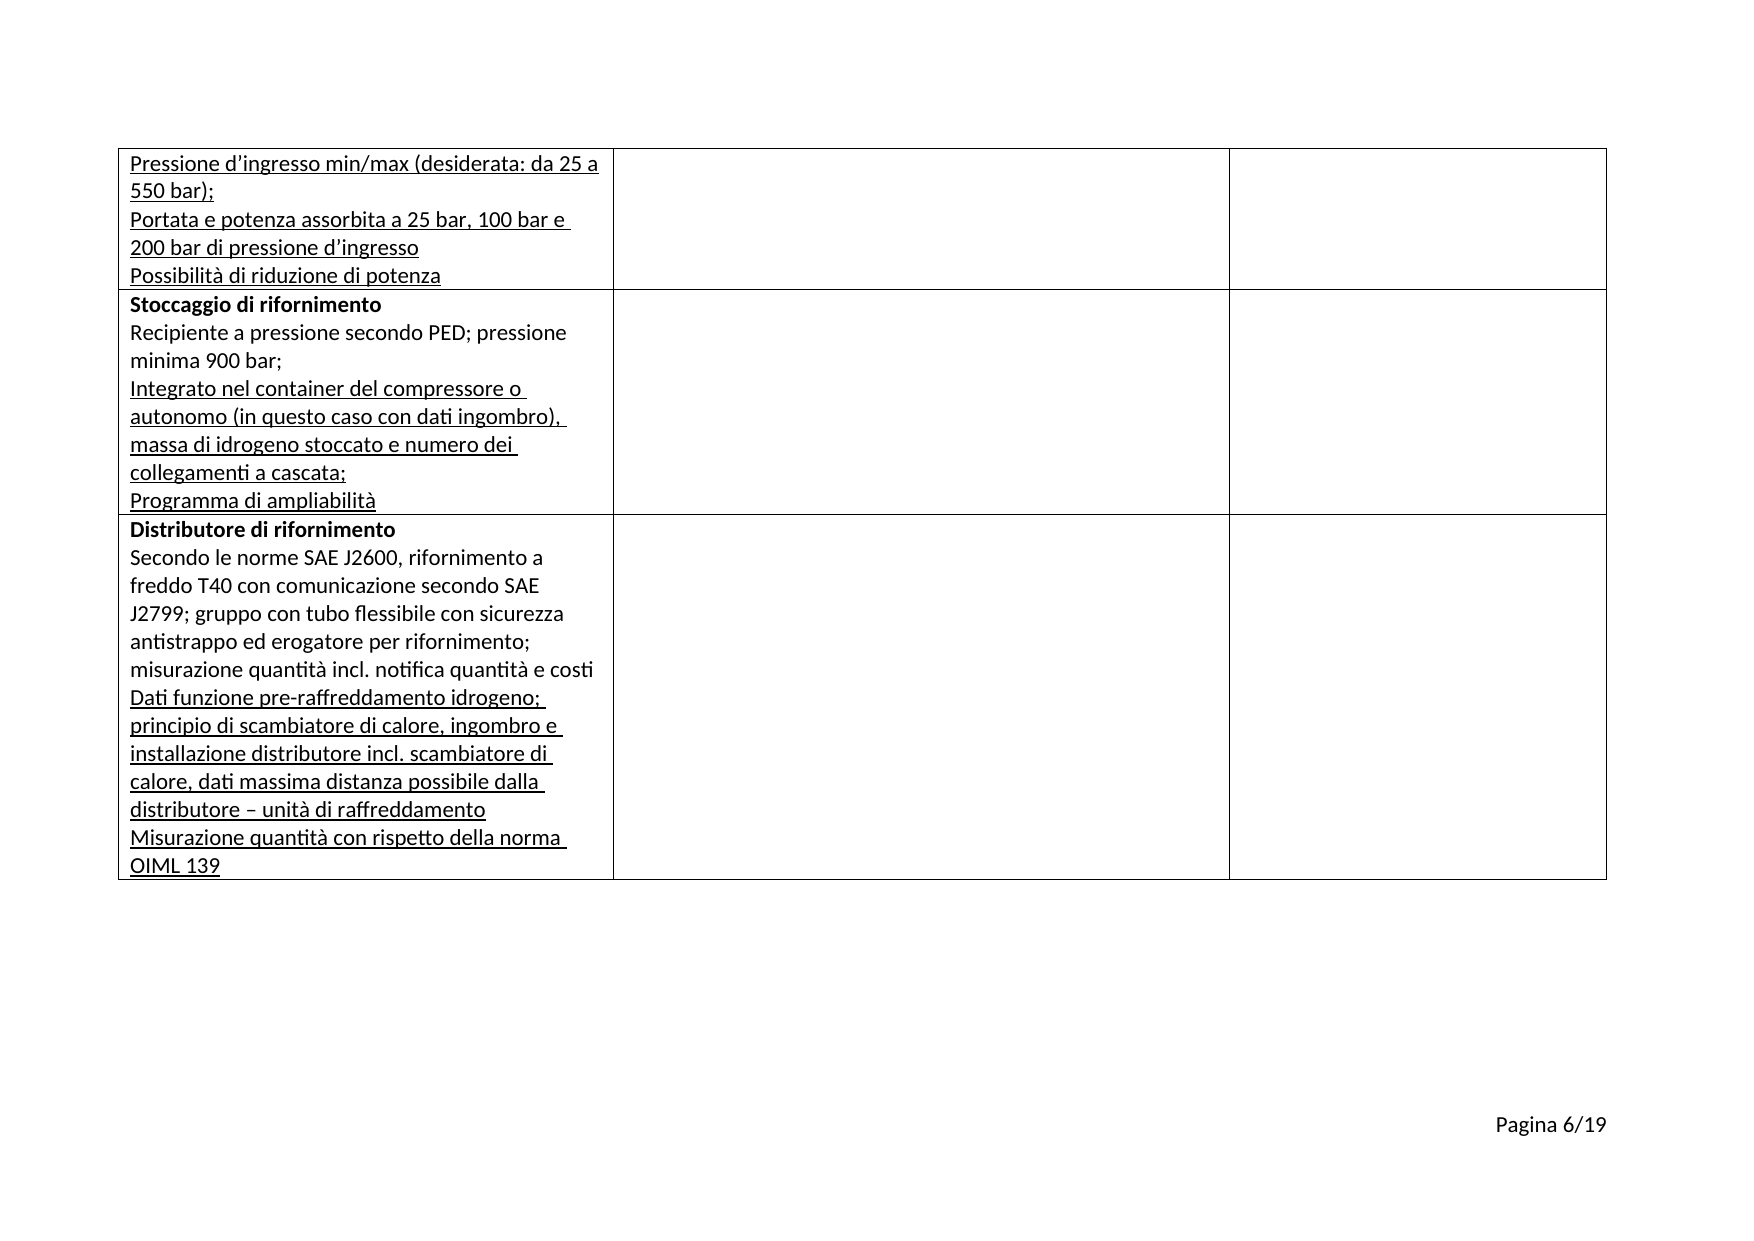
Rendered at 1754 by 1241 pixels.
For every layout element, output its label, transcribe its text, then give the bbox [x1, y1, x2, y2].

table_cell [614, 290, 1229, 514]
table_cell [1230, 515, 1606, 879]
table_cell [119, 149, 613, 289]
table_cell [1230, 290, 1606, 514]
table_cell Stoccaggio di rifornimento Recipiente a pressione secondo PED; pressione minima 900 bar; Integrato nel container del compressore o autonomo (in questo caso con dati ingombro), massa di idrogeno stoccato e numero dei collegamenti a cascata; Programma di ampliabilità [119, 290, 613, 514]
table_cell [614, 515, 1229, 879]
table_cell Distributore di rifornimento Secondo le norme SAE J2600, rifornimento a freddo T40 con comunicazione secondo SAE J2799; gruppo con tubo flessibile con sicurezza antistrappo ed erogatore per rifornimento; misurazione quantità incl. notifica quantità e costi Dati funzione pre-raffreddamento idrogeno; principio di scambiatore di calore, ingombro e installazione distributore incl. scambiatore di calore, dati massima distanza possibile dalla distributore – unità di raffreddamento Misurazione quantità con rispetto della norma OIML 139 [119, 515, 613, 879]
table_cell [614, 149, 1229, 289]
table_cell [1230, 149, 1606, 289]
